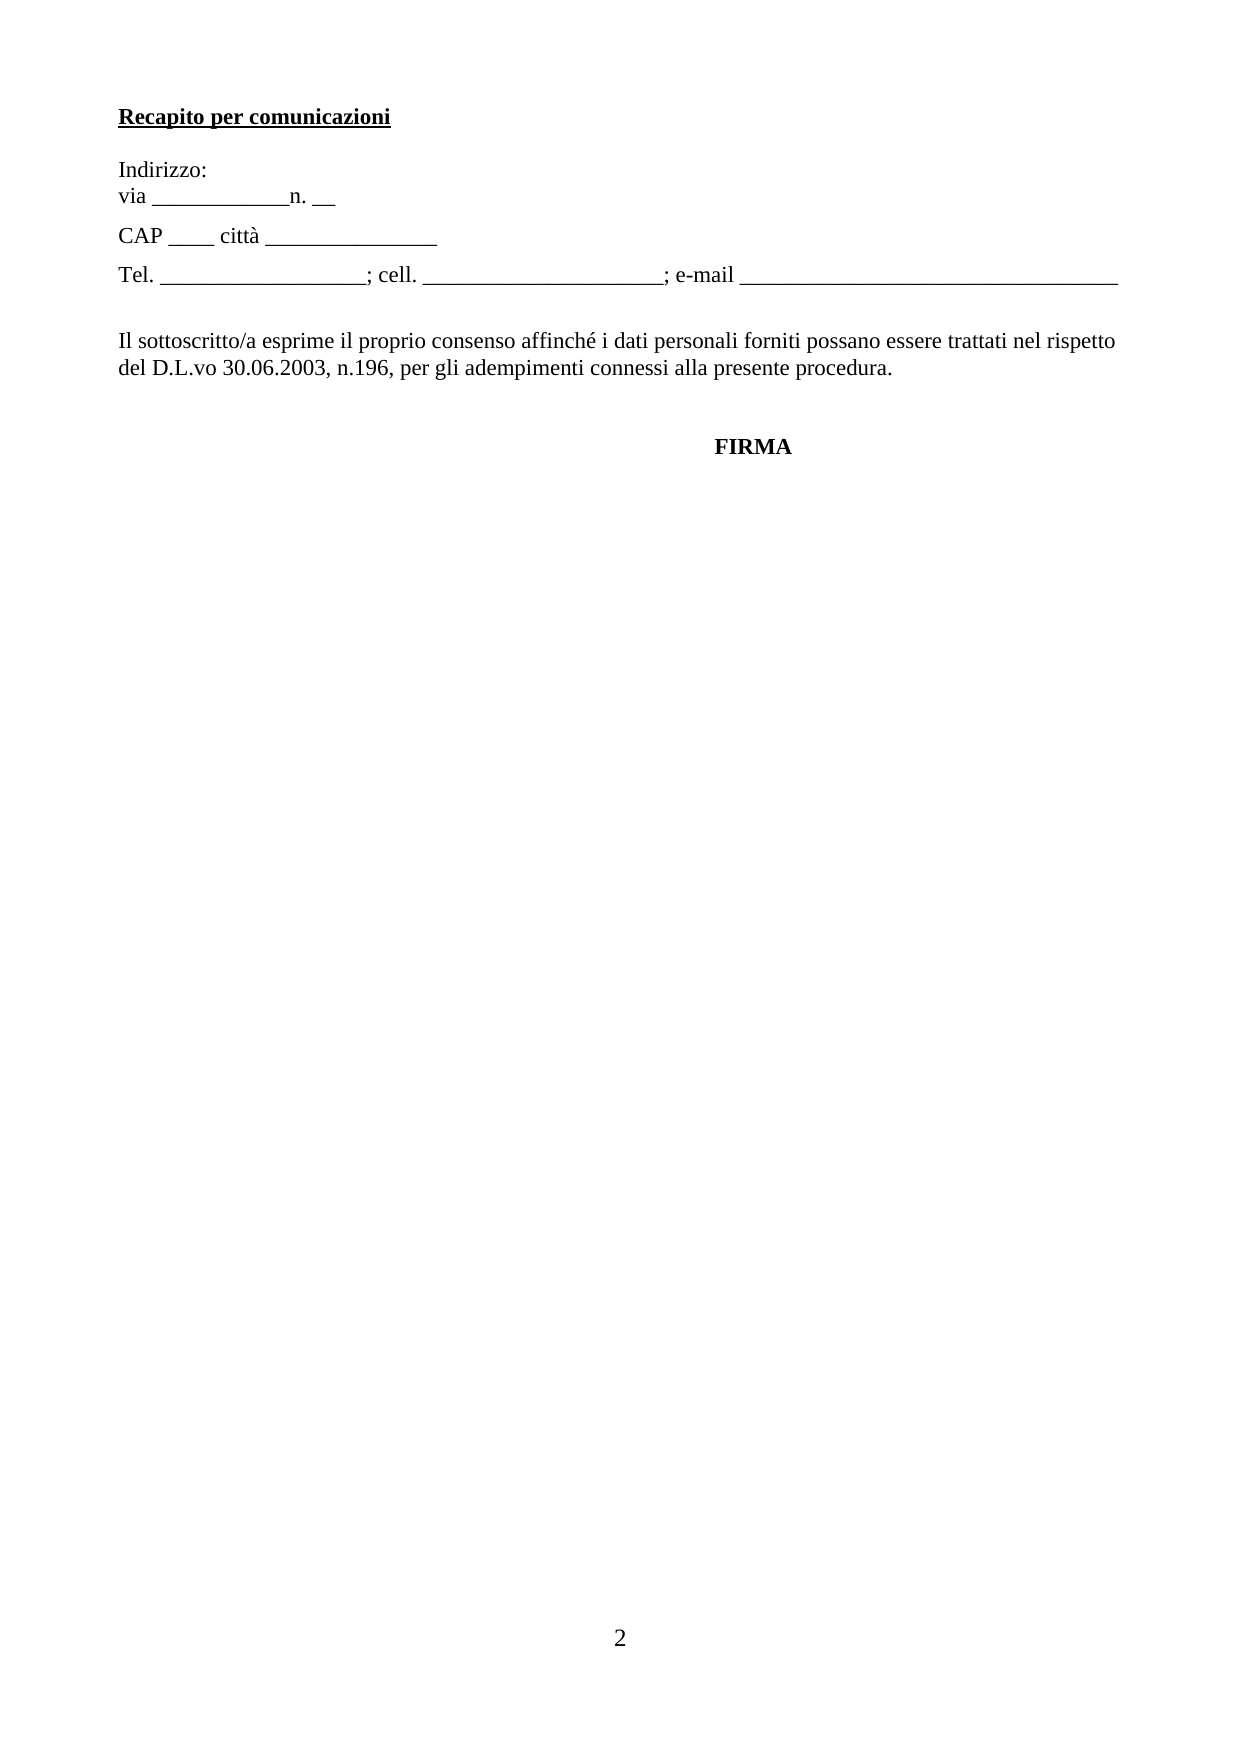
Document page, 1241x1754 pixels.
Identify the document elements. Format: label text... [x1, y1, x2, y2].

text via ____________n. __ [118, 182, 1122, 209]
text Recapito per comunicazioni [118, 103, 1122, 130]
text Indirizzo: [118, 156, 1122, 182]
text Tel. __________________; cell. _____________________; e-mail _________________________________ [118, 261, 1122, 288]
text FIRMA [709, 433, 1122, 459]
text Il sottoscritto/a esprime il proprio consenso affinché i dati personali forniti possano essere trattati nel rispetto del D.L.vo 30.06.2003, n.196, per gli adempimenti connessi alla presente procedura. [118, 327, 1122, 380]
text CAP ____ città _______________ [118, 222, 1122, 248]
